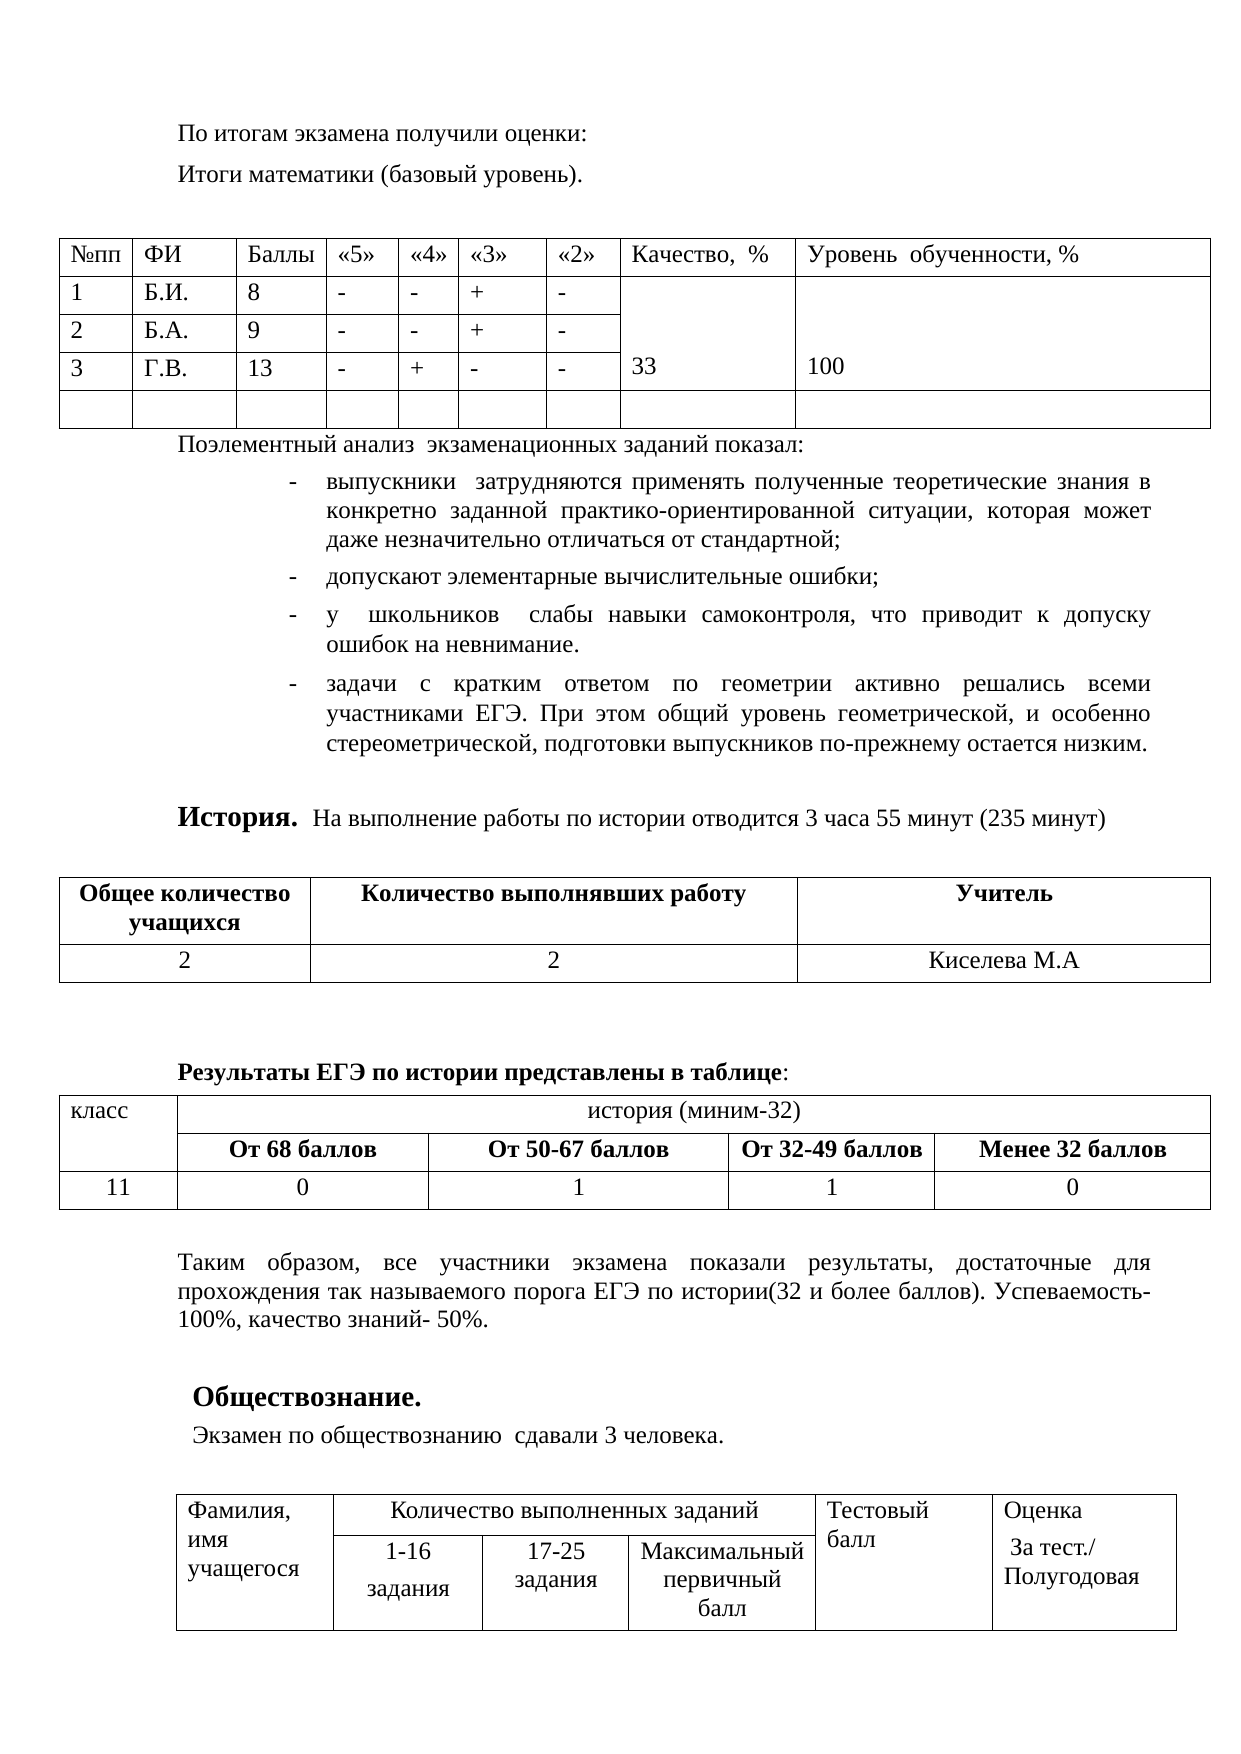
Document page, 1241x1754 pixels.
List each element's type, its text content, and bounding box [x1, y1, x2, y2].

table_cell [459, 391, 546, 428]
table_header ФИ [133, 239, 236, 276]
table_cell Б.И. [133, 277, 236, 314]
table_cell - [327, 277, 398, 314]
table_cell 0 [935, 1172, 1210, 1209]
table_header Тестовый балл [816, 1495, 992, 1630]
table_cell [237, 391, 326, 428]
table_cell + [459, 277, 546, 314]
table_cell 9 [237, 315, 326, 352]
table_header Качество, % [621, 239, 795, 276]
table_cell Г.В. [133, 353, 236, 390]
table_cell [327, 391, 398, 428]
table_cell - [547, 277, 620, 314]
list задачи с кратким ответом по геометрии активно решались всеми участниками ЕГЭ. При этом общий уровень геометрической, и особенно стереометрической, подготовки выпускников по-прежнему остается низким. [288, 668, 1152, 757]
text Поэлементный анализ экзаменационных заданий показал: [177, 429, 1156, 458]
table_cell 3 [60, 353, 132, 390]
table_cell [547, 391, 620, 428]
table_cell 1 [60, 277, 132, 314]
table_cell 2 [60, 945, 310, 982]
table_cell - [327, 315, 398, 352]
table_cell 2 [311, 945, 797, 982]
table_header «4» [399, 239, 458, 276]
table_header Уровень обученности, % [796, 239, 1210, 276]
table_header «5» [327, 239, 398, 276]
table_header №пп [60, 239, 132, 276]
table_header Количество выполнявших работу [311, 878, 797, 944]
table_cell 11 [60, 1172, 177, 1209]
table_cell 100 [796, 277, 1210, 390]
table_cell Менее 32 баллов [935, 1134, 1210, 1171]
text Таким образом, все участники экзамена показали результаты, достаточные для прохождения так называемого порога ЕГЭ по истории(32 и более баллов). Успеваемость-100%, качество знаний- 50%. [177, 1247, 1152, 1333]
table_cell [796, 391, 1210, 428]
list допускают элементарные вычислительные ошибки; [288, 561, 1152, 590]
table_cell От 68 баллов [178, 1134, 428, 1171]
table_cell 1 [429, 1172, 728, 1209]
table_header «3» [459, 239, 546, 276]
table_cell Максимальный первичный балл [629, 1536, 815, 1630]
table_cell 2 [60, 315, 132, 352]
table_cell - [459, 353, 546, 390]
table_header «2» [547, 239, 620, 276]
table_cell 1-16 задания [334, 1536, 482, 1630]
text По итогам экзамена получили оценки: [177, 118, 1109, 147]
table_cell 17-25 задания [483, 1536, 628, 1630]
table_header Количество выполненных заданий [334, 1495, 815, 1535]
table_header Баллы [237, 239, 326, 276]
table_cell 1 [729, 1172, 934, 1209]
table_cell 13 [237, 353, 326, 390]
table_header Общее количество учащихся [60, 878, 310, 944]
list у школьников слабы навыки самоконтроля, что приводит к допуску ошибок на невнимание. [288, 599, 1152, 658]
table_cell От 32-49 баллов [729, 1134, 934, 1171]
text Результаты ЕГЭ по истории представлены в таблице: [177, 1057, 1152, 1086]
table_cell 8 [237, 277, 326, 314]
table_cell + [399, 353, 458, 390]
table_header Учитель [798, 878, 1210, 944]
table_header Оценка За тест./ Полугодовая [993, 1495, 1176, 1630]
table_cell [399, 391, 458, 428]
text Итоги математики (базовый уровень). [177, 159, 1109, 188]
table_cell - [399, 315, 458, 352]
table_header Фамилия, имя учащегося [177, 1495, 333, 1630]
text История. На выполнение работы по истории отводится 3 часа 55 минут (235 минут) [177, 803, 1152, 832]
table_cell Киселева М.А [798, 945, 1210, 982]
list выпускники затрудняются применять полученные теоретические знания в конкретно заданной практико-ориентированной ситуации, которая может даже незначительно отличаться от стандартной; [288, 466, 1152, 553]
table_cell От 50-67 баллов [429, 1134, 728, 1171]
table_cell Б.А. [133, 315, 236, 352]
table_cell 33 [621, 277, 795, 390]
table_cell - [327, 353, 398, 390]
table_cell 0 [178, 1172, 428, 1209]
table_cell [133, 391, 236, 428]
table_cell + [459, 315, 546, 352]
text Экзамен по обществознанию сдавали 3 человека. [192, 1421, 1152, 1449]
table_cell [621, 391, 795, 428]
table_cell - [547, 315, 620, 352]
table_cell [60, 391, 132, 428]
table_cell - [547, 353, 620, 390]
table_header класс [60, 1096, 177, 1171]
text Обществознание. [192, 1379, 1152, 1412]
table_header история (миним-32) [178, 1096, 1210, 1133]
table_cell - [399, 277, 458, 314]
